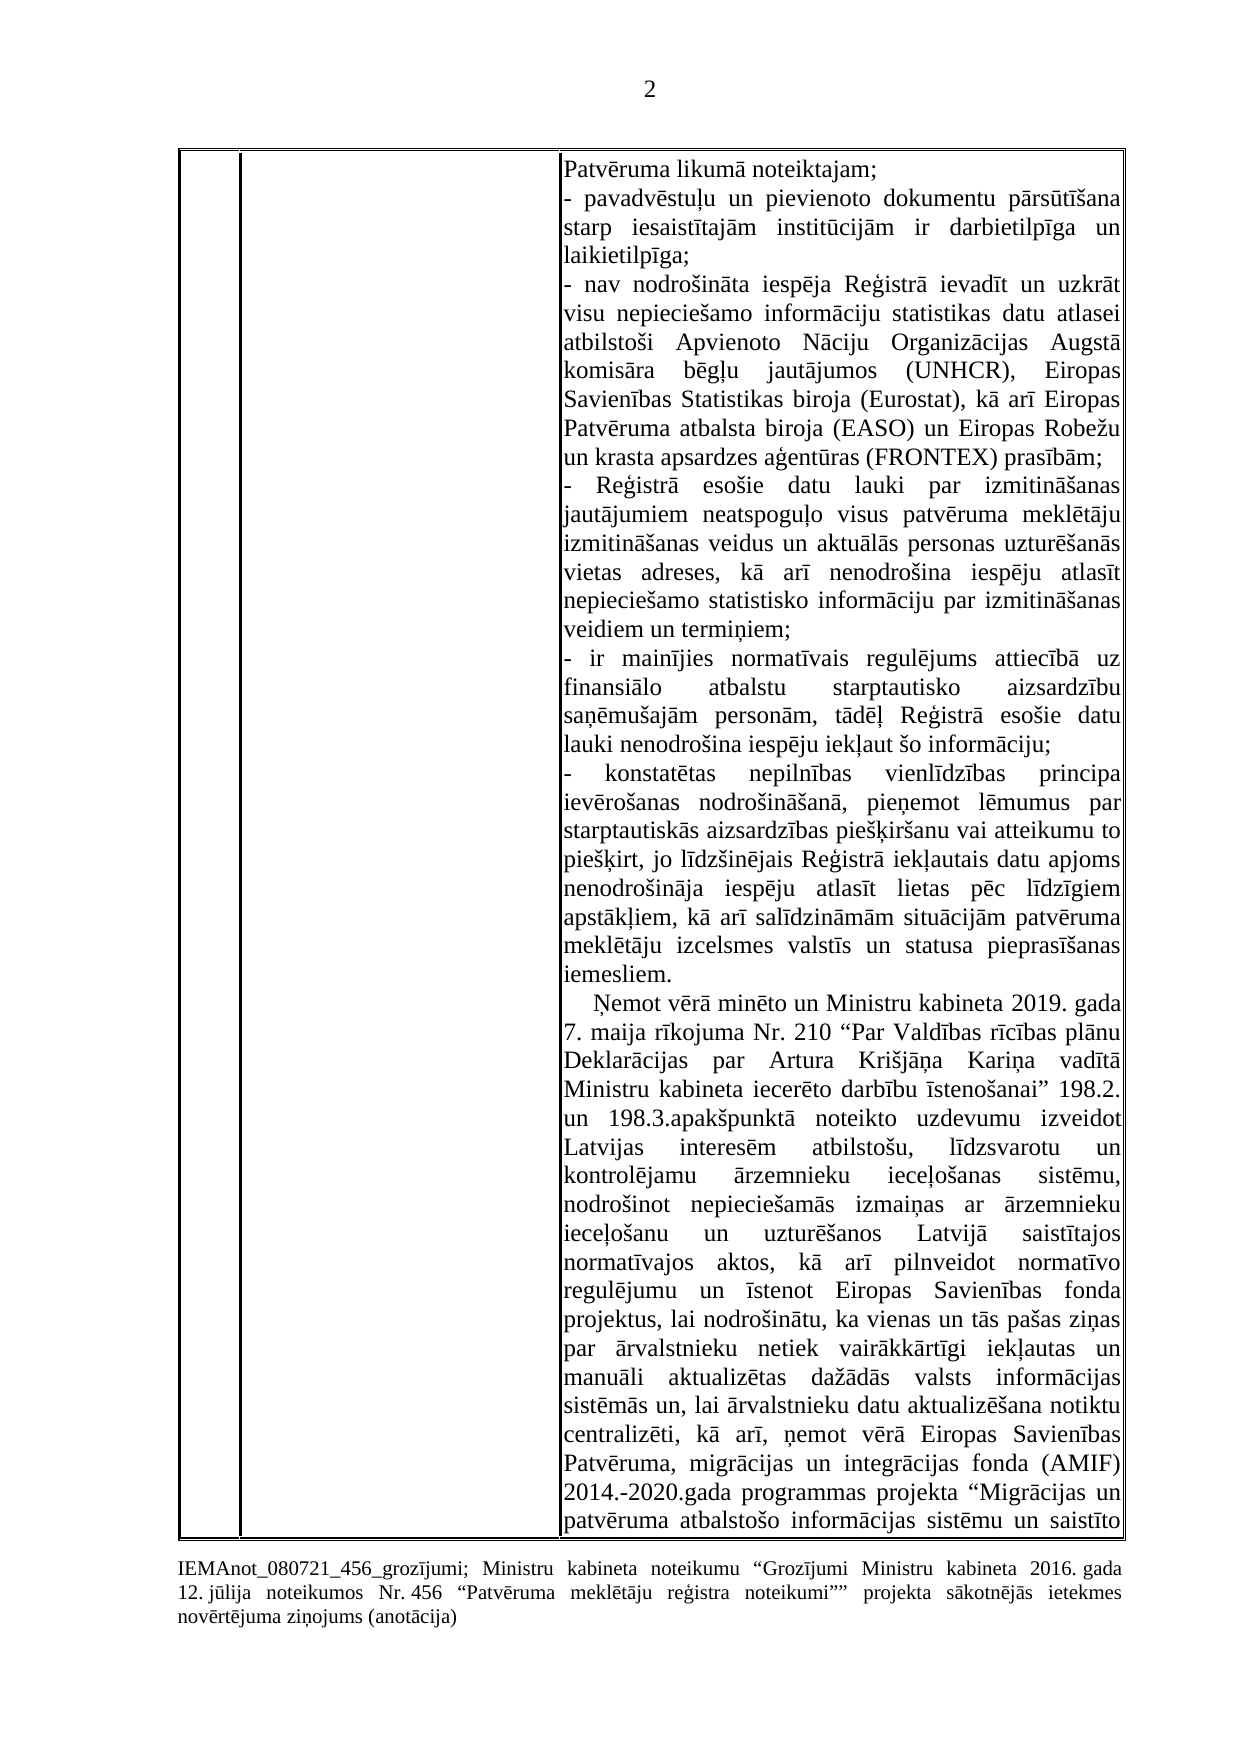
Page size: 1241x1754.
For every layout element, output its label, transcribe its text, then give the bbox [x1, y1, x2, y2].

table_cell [240, 149, 560, 1537]
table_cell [560, 151, 1123, 1537]
table_cell 2. [180, 149, 240, 1537]
